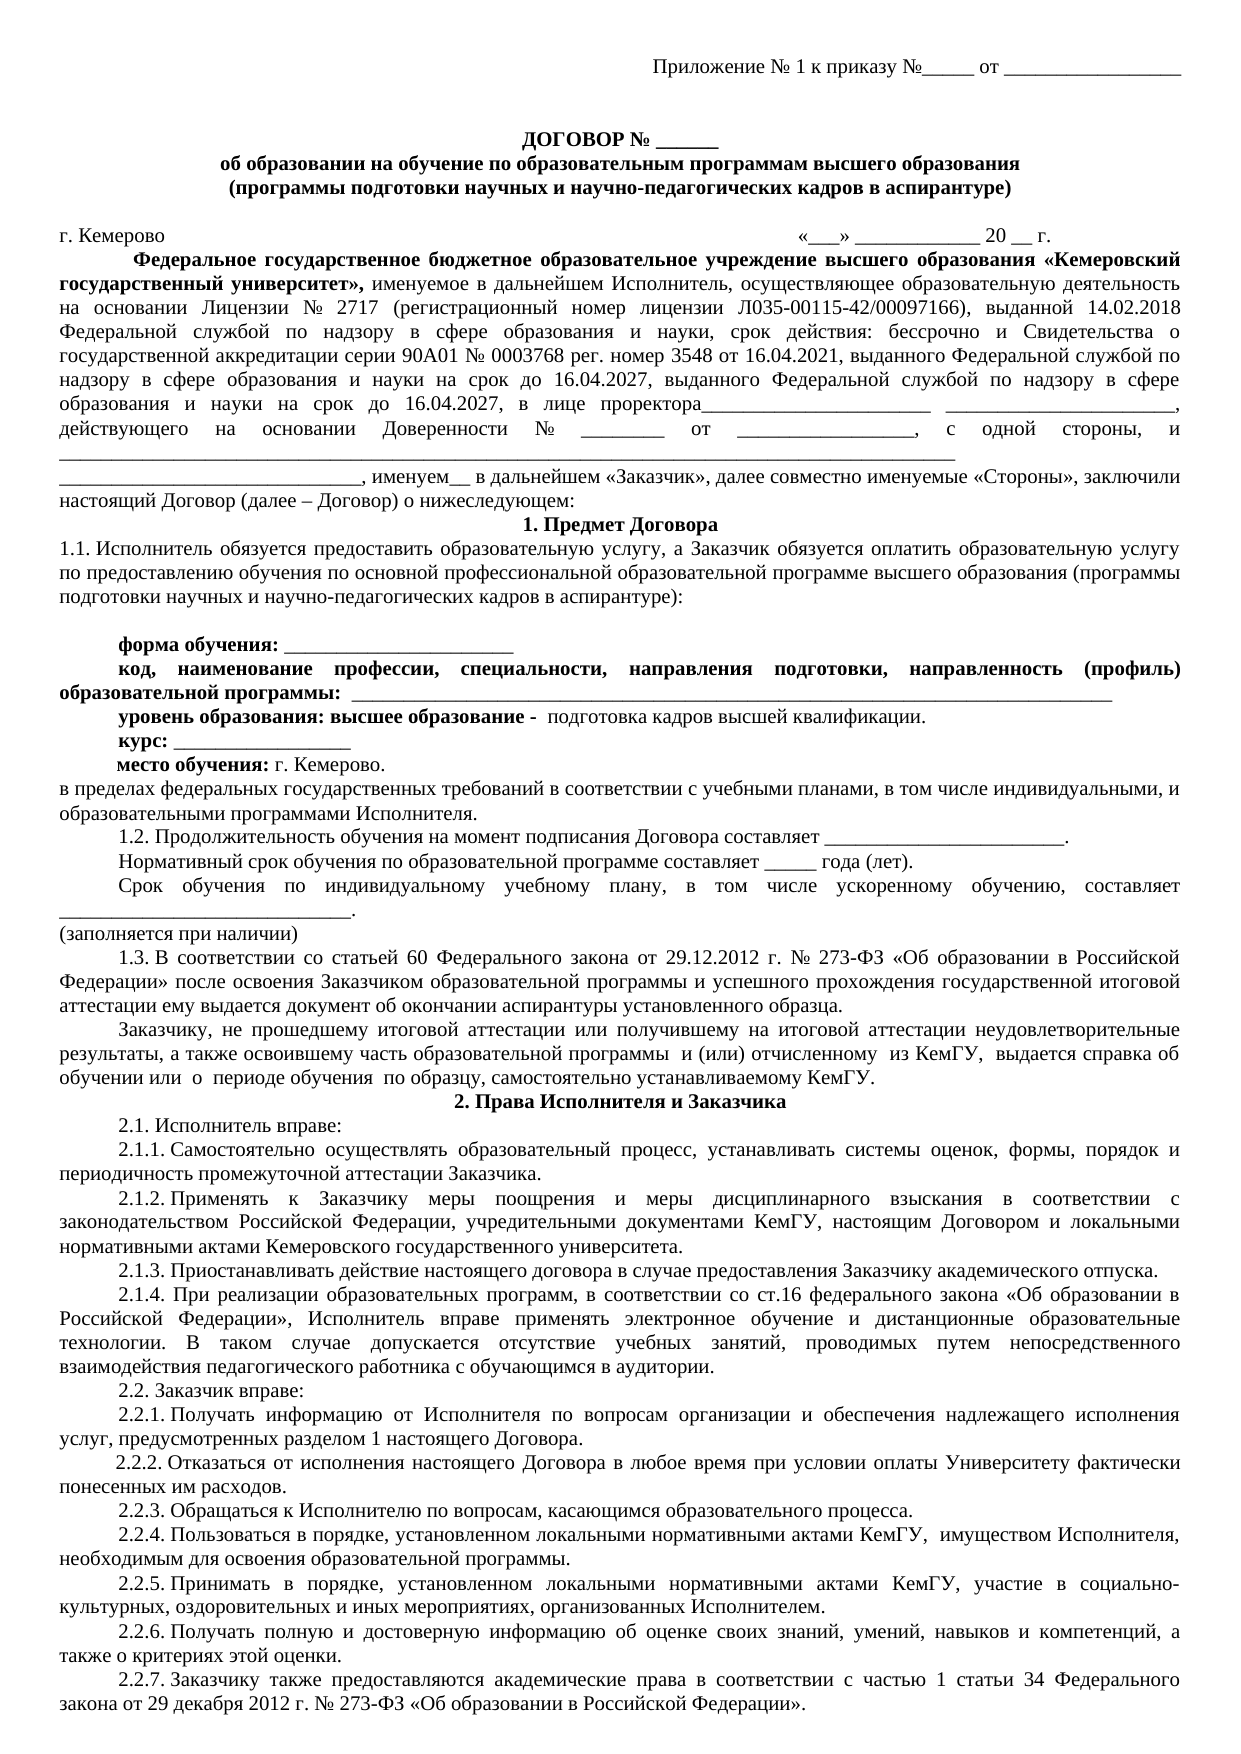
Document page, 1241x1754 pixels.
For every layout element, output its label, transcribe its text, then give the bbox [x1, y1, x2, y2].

title 2.2.4. Пользоваться в порядке, установленном локальными нормативными актами КемГУ, имуществом Исполнителя, необходимым для освоения образовательной программы. [59, 1522, 1181, 1570]
title ДОГОВОР № ______ [59, 127, 1181, 151]
title об образовании на обучение по образовательным программам высшего образования [59, 151, 1181, 175]
title 2.1.4. При реализации образовательных программ, в соответствии со ст.16 федерального закона «Об образовании в Российской Федерации», Исполнитель вправе применять электронное обучение и дистанционные образовательные технологии. В таком случае допускается отсутствие учебных занятий, проводимых путем непосредственного взаимодействия педагогического работника с обучающимся в аудитории. [59, 1282, 1181, 1378]
title 2.1. Исполнитель вправе: [59, 1113, 1181, 1137]
text Федеральное государственное бюджетное образовательное учреждение высшего образования «Кемеровский государственный университет», именуемое в дальнейшем Исполнитель, осуществляющее образовательную деятельность на основании Лицензии № 2717 (регистрационный номер лицензии Л035-00115-42/00097166), выданной 14.02.2018 Федеральной службой по надзору в сфере образования и науки, срок действия: бессрочно и Свидетельства о государственной аккредитации серии 90А01 № 0003768 рег. номер 3548 от 16.04.2021, выданного Федеральной службой по надзору в сфере образования и науки на срок до 16.04.2027, выданного Федеральной службой по надзору в сфере образования и науки на срок до 16.04.2027, в лице проректора______________________ ______________________, действующего на основании Доверенности № ________ от _________________, с одной стороны, и ______________________________________________________________________________________ [59, 247, 1181, 463]
title в пределах федеральных государственных требований в соответствии с учебными планами, в том числе индивидуальными, и образовательными программами Исполнителя. [59, 776, 1181, 824]
title Нормативный срок обучения по образовательной программе составляет _____ года (лет). [59, 848, 1181, 873]
title 1. Предмет Договора [59, 512, 1181, 536]
title 2.2.7. Заказчику также предоставляются академические права в соответствии с частью 1 статьи 34 Федерального закона от 29 декабря . № 273-ФЗ «Об образовании в Российской Федерации». [59, 1667, 1181, 1715]
title место обучения: г. Кемерово. [0, 752, 1181, 776]
title 2.2.1. Получать информацию от Исполнителя по вопросам организации и обеспечения надлежащего исполнения услуг, предусмотренных разделом 1 настоящего Договора. [59, 1402, 1181, 1450]
title г. Кемерово «___» ____________ 20 __ г. [59, 223, 1181, 247]
title Срок обучения по индивидуальному учебному плану, в том числе ускоренному обучению, составляет ____________________________. [59, 873, 1181, 921]
text 2.2.2. Отказаться от исполнения настоящего Договора в любое время при условии оплаты Университету фактически понесенных им расходов. [59, 1450, 1182, 1498]
title код, наименование профессии, специальности, направления подготовки, направленность (профиль) образовательной программы: _________________________________________________________________________ [59, 656, 1181, 704]
title Заказчику, не прошедшему итоговой аттестации или получившему на итоговой аттестации неудовлетворительные результаты, а также освоившему часть образовательной программы и (или) отчисленному из КемГУ, выдается справка об обучении или о периоде обучения по образцу, самостоятельно устанавливаемому КемГУ. [59, 1017, 1181, 1089]
title 2.2.5. Принимать в порядке, установленном локальными нормативными актами КемГУ, участие в социально-культурных, оздоровительных и иных мероприятиях, организованных Исполнителем. [59, 1570, 1181, 1618]
title уровень образования: высшее образование - подготовка кадров высшей квалификации. [59, 704, 1181, 728]
title (заполняется при наличии) [59, 921, 1181, 945]
title 2.2.3. Обращаться к Исполнителю по вопросам, касающимся образовательного процесса. [59, 1498, 1181, 1522]
title курс: _________________ [59, 728, 1181, 752]
text _____________________________, именуем__ в дальнейшем «Заказчик», далее совместно именуемые «Стороны», заключили настоящий Договор (далее – Договор) о нижеследующем: [59, 463, 1181, 512]
title 2.2.6. Получать полную и достоверную информацию об оценке своих знаний, умений, навыков и компетенций, а также о критериях этой оценки. [59, 1618, 1181, 1667]
title 2. Права Исполнителя и Заказчика [59, 1089, 1181, 1113]
title 2.2. Заказчик вправе: [59, 1378, 1181, 1402]
title 2.1.2. Применять к Заказчику меры поощрения и меры дисциплинарного взыскания в соответствии с законодательством Российской Федерации, учредительными документами КемГУ, настоящим Договором и локальными нормативными актами Кемеровского государственного университета. [59, 1185, 1181, 1258]
text (программы подготовки научных и научно-педагогических кадров в аспирантуре) [59, 175, 1181, 199]
title форма обучения: ______________________ [59, 632, 1181, 656]
title Приложение № 1 к приказу №_____ от _________________ [59, 54, 1181, 78]
title 2.1.1. Самостоятельно осуществлять образовательный процесс, устанавливать системы оценок, формы, порядок и периодичность промежуточной аттестации Заказчика. [59, 1137, 1181, 1185]
title 1.3. В соответствии со статьей 60 Федерального закона от 29.12.2012 г. № 273-ФЗ «Об образовании в Российской Федерации» после освоения Заказчиком образовательной программы и успешного прохождения государственной итоговой аттестации ему выдается документ об окончании аспирантуры установленного образца. [59, 945, 1181, 1017]
text 1.1. Исполнитель обязуется предоставить образовательную услугу, а Заказчик обязуется оплатить образовательную услугу по предоставлению обучения по основной профессиональной образовательной программе высшего образования (программы подготовки научных и научно-педагогических кадров в аспирантуре): [59, 536, 1181, 608]
title 1.2. Продолжительность обучения на момент подписания Договора составляет _______________________. [59, 824, 1181, 848]
title 2.1.3. Приостанавливать действие настоящего договора в случае предоставления Заказчику академического отпуска. [59, 1258, 1181, 1282]
